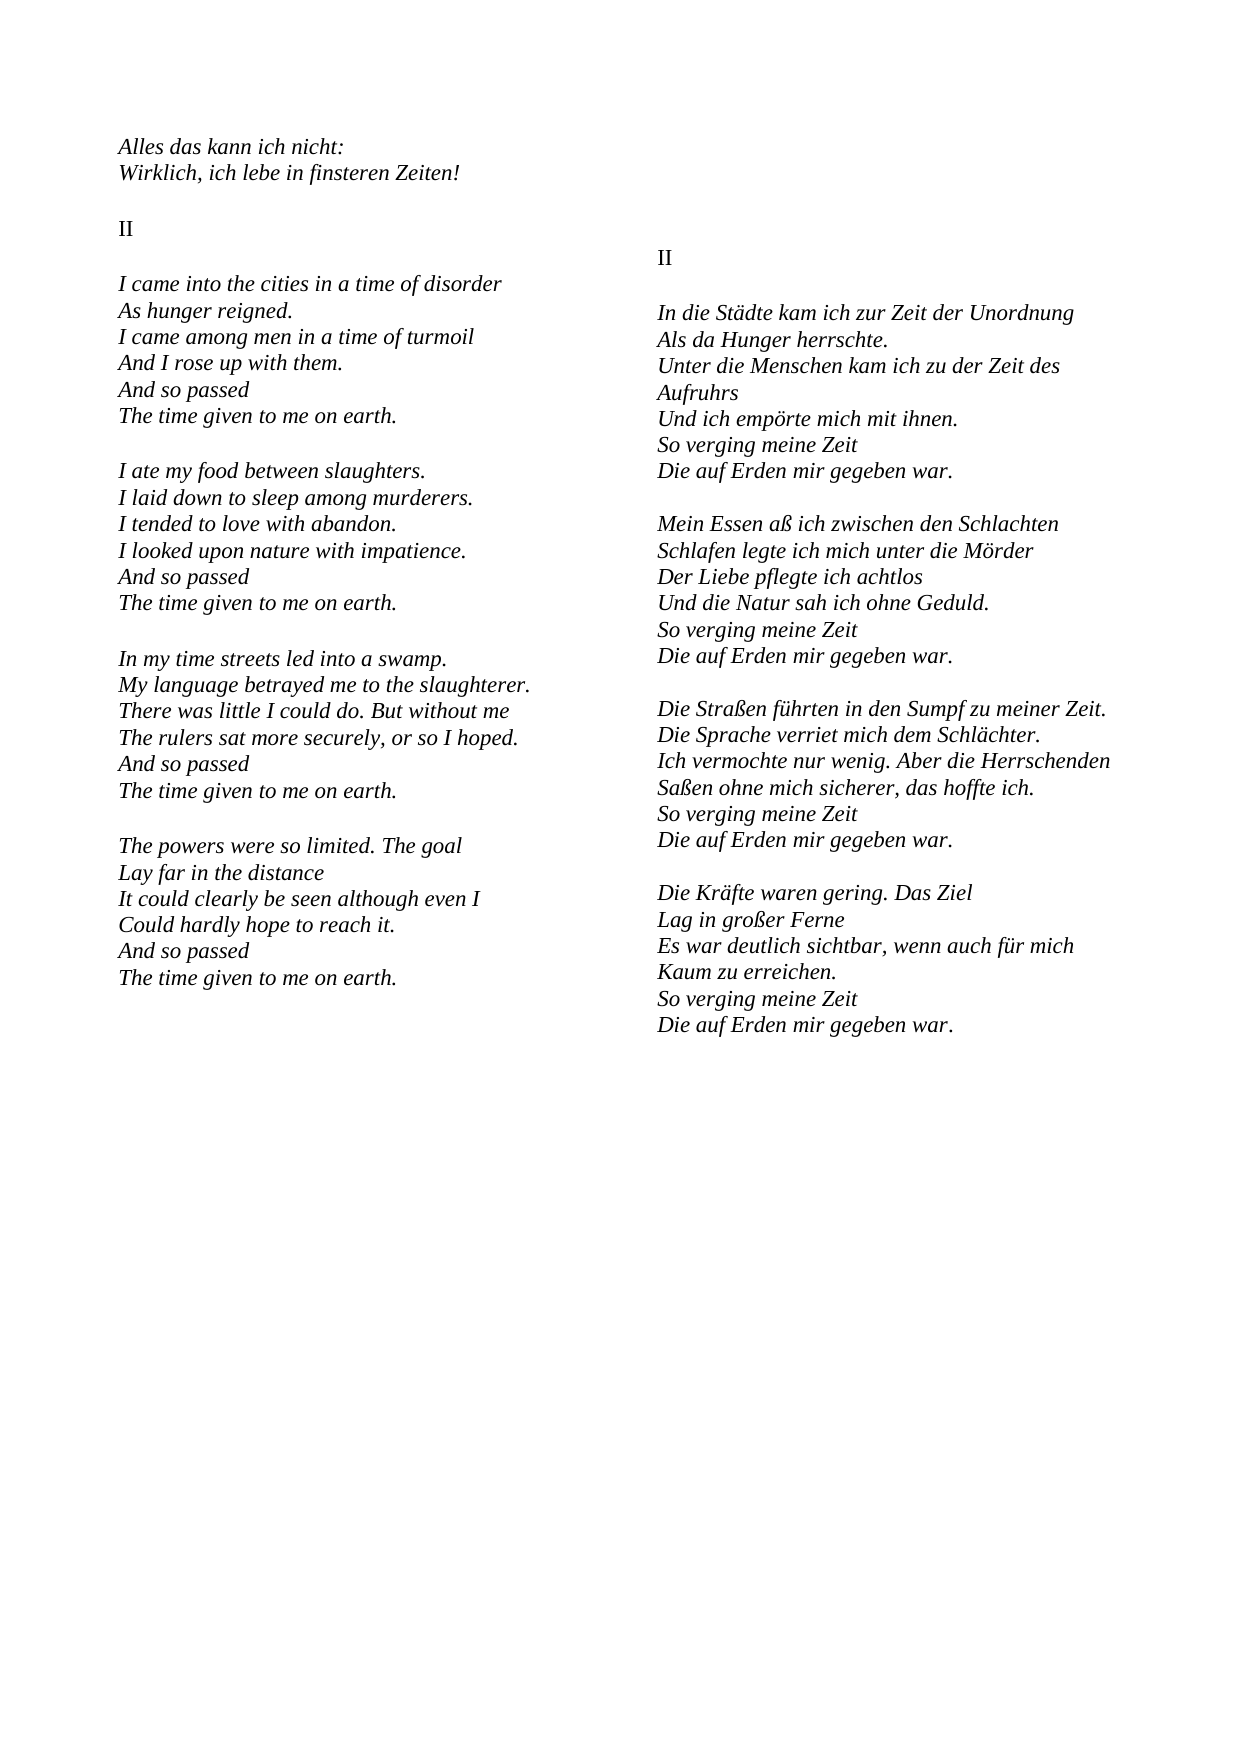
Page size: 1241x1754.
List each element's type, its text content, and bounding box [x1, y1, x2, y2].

text The powers were so limited. The goal Lay far in the distance It could clearly be seen although even I Could hardly hope to reach it. And so passed The time given to me on earth. [118, 832, 583, 990]
text In my time streets led into a swamp. My language betrayed me to the slaughterer. There was little I could do. But without me The rulers sat more securely, or so I hoped. And so passed The time given to me on earth. [118, 645, 583, 803]
text II [118, 215, 583, 241]
text I ate my food between slaughters. I laid down to sleep among murderers. I tended to love with abandon. I looked upon nature with impatience. And so passed The time given to me on earth. [118, 458, 583, 616]
text II [657, 244, 1122, 270]
text In die Städte kam ich zur Zeit der Unordnung Als da Hunger herrschte. Unter die Menschen kam ich zu der Zeit des Aufruhrs Und ich empörte mich mit ihnen. So verging meine Zeit Die auf Erden mir gegeben war. Mein Essen aß ich zwischen den Schlachten Schlafen legte ich mich unter die Mörder Der Liebe pflegte ich achtlos Und die Natur sah ich ohne Geduld. So verging meine Zeit Die auf Erden mir gegeben war. Die Straßen führten in den Sumpf zu meiner Zeit. Die Sprache verriet mich dem Schlächter. Ich vermochte nur wenig. Aber die Herrschenden Saßen ohne mich sicherer, das hoffte ich. So verging meine Zeit Die auf Erden mir gegeben war. Die Kräfte waren gering. Das Ziel Lag in großer Ferne Es war deutlich sichtbar, wenn auch für mich Kaum zu erreichen. So verging meine Zeit Die auf Erden mir gegeben war. [657, 299, 1122, 1037]
text I came into the cities in a time of disorder As hunger reigned. I came among men in a time of turmoil And I rose up with them. And so passed The time given to me on earth. [118, 270, 583, 428]
